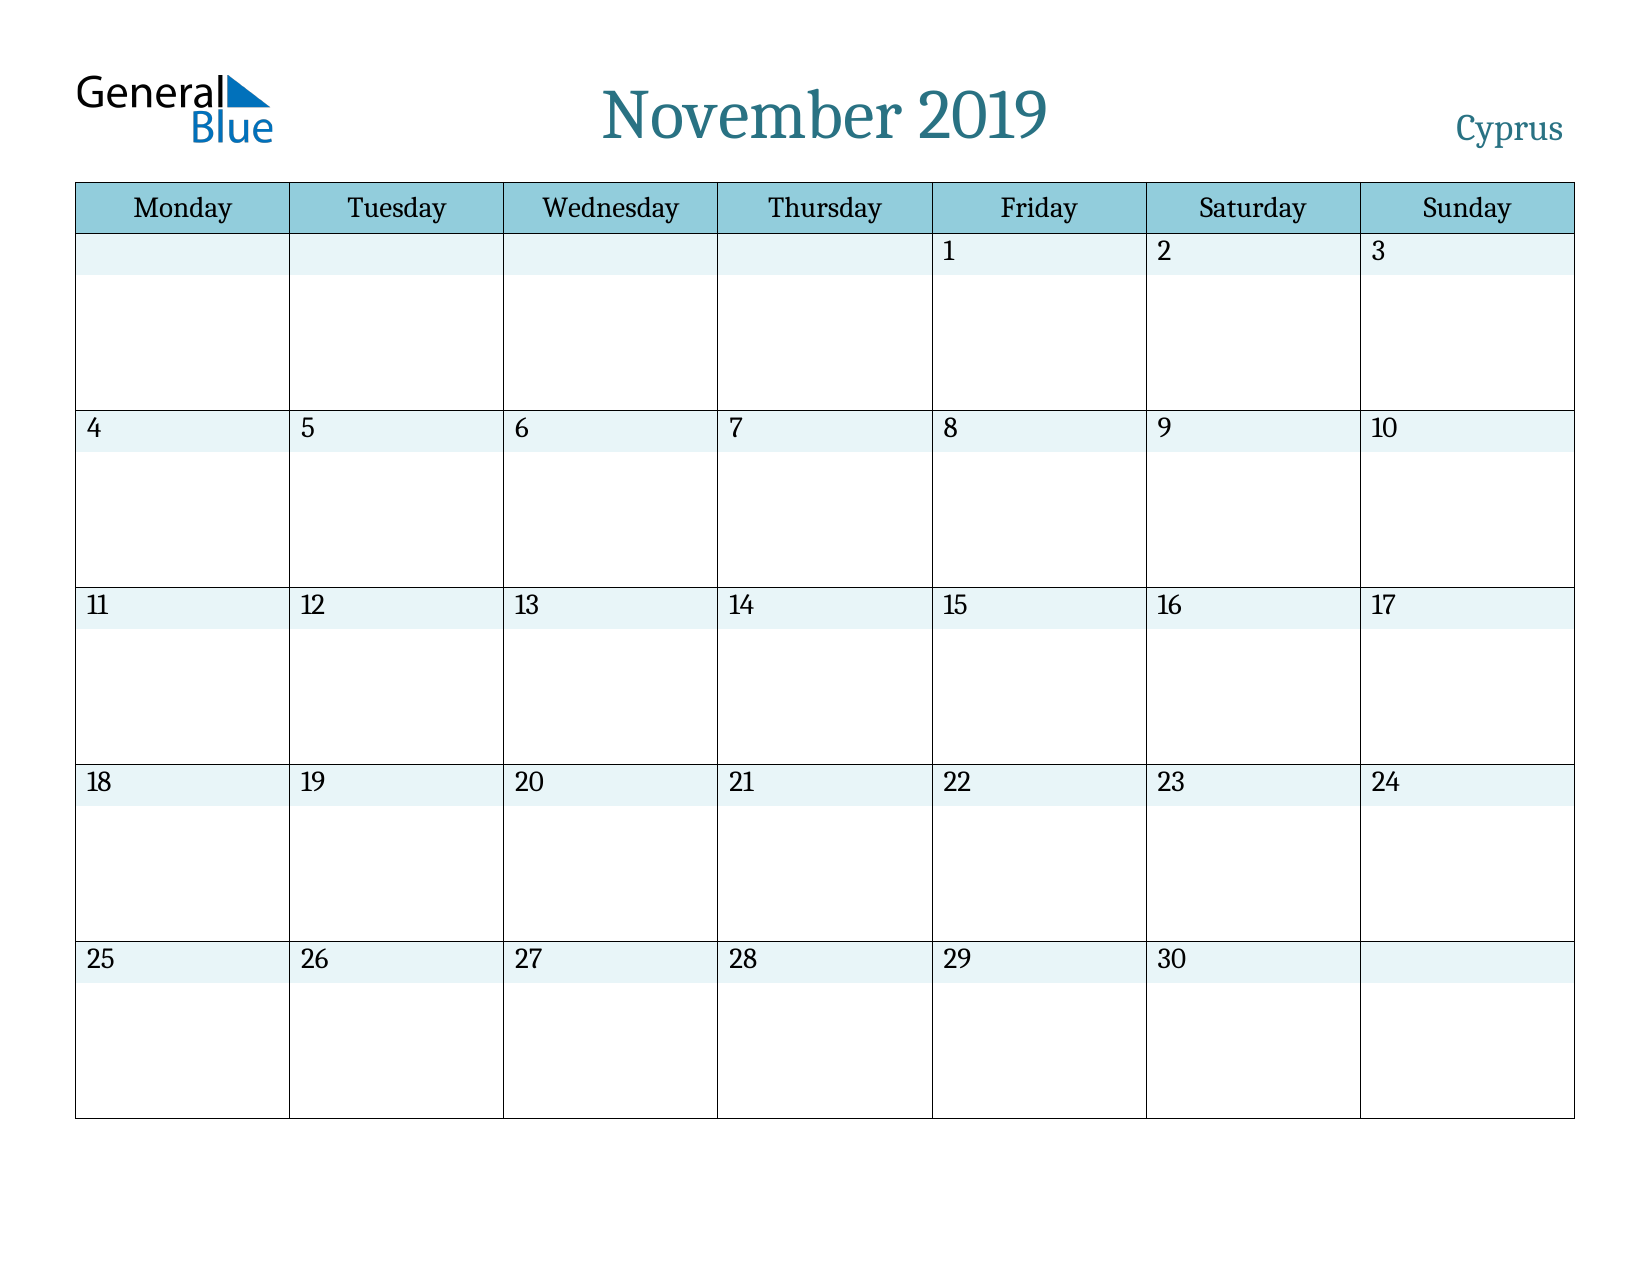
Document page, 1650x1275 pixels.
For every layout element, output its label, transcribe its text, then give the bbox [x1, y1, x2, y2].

table_cell [933, 806, 1146, 941]
table_cell [1361, 983, 1574, 1118]
table_header November 2019 [504, 75, 1146, 182]
table_cell [1361, 942, 1574, 983]
table_cell [290, 629, 503, 764]
table_cell [76, 275, 289, 410]
table_cell 5 [290, 411, 503, 452]
table_cell [933, 275, 1146, 410]
table_cell [718, 983, 932, 1118]
picture [77, 75, 273, 143]
table_cell 8 [933, 411, 1146, 452]
table_cell 7 [718, 411, 932, 452]
table_cell 14 [718, 588, 932, 629]
table_cell Tuesday [290, 183, 503, 233]
table_cell [718, 452, 932, 587]
table_cell 30 [1147, 942, 1360, 983]
table_cell [1361, 629, 1574, 764]
table_cell 22 [933, 765, 1146, 806]
table_cell 10 [1361, 411, 1574, 452]
table_cell [1147, 629, 1360, 764]
table_cell 12 [290, 588, 503, 629]
table_cell Sunday [1361, 183, 1574, 233]
table_cell 19 [290, 765, 503, 806]
table_cell 9 [1147, 411, 1360, 452]
table_cell 13 [504, 588, 717, 629]
table_cell Saturday [1147, 183, 1360, 233]
table_cell [76, 452, 289, 587]
table_cell [76, 234, 289, 275]
table_cell 3 [1361, 234, 1574, 275]
table_cell 24 [1361, 765, 1574, 806]
table_cell [718, 234, 932, 275]
table_cell Friday [933, 183, 1146, 233]
table_cell [290, 234, 503, 275]
table_cell [76, 983, 289, 1118]
table_cell 15 [933, 588, 1146, 629]
table_cell [504, 629, 717, 764]
table_cell 28 [718, 942, 932, 983]
table_cell [290, 275, 503, 410]
table_cell [1361, 806, 1574, 941]
table_cell [718, 806, 932, 941]
table_cell 18 [76, 765, 289, 806]
table_cell [1147, 806, 1360, 941]
table_cell [76, 806, 289, 941]
table_cell [504, 806, 717, 941]
table_cell 23 [1147, 765, 1360, 806]
table_cell [933, 629, 1146, 764]
table_cell [76, 629, 289, 764]
table_cell [1147, 452, 1360, 587]
table_cell Wednesday [504, 183, 717, 233]
table_cell 17 [1361, 588, 1574, 629]
table_cell [504, 275, 717, 410]
table_cell [504, 234, 717, 275]
table_cell 6 [504, 411, 717, 452]
table_cell [1361, 275, 1574, 410]
table_header [76, 75, 503, 182]
table_cell 25 [76, 942, 289, 983]
table_cell 29 [933, 942, 1146, 983]
table_cell 16 [1147, 588, 1360, 629]
table_cell 26 [290, 942, 503, 983]
table_cell [933, 983, 1146, 1118]
table_cell 21 [718, 765, 932, 806]
table_cell [504, 983, 717, 1118]
table_cell [290, 983, 503, 1118]
table_cell 4 [76, 411, 289, 452]
table_cell 2 [1147, 234, 1360, 275]
table_cell Monday [76, 183, 289, 233]
table_cell [290, 806, 503, 941]
table_cell [1361, 452, 1574, 587]
table_cell 27 [504, 942, 717, 983]
table_cell [718, 275, 932, 410]
table_cell [1147, 275, 1360, 410]
table_cell [933, 452, 1146, 587]
table_cell 11 [76, 588, 289, 629]
table_cell [504, 452, 717, 587]
table_cell [1147, 983, 1360, 1118]
table_cell [290, 452, 503, 587]
table_header Cyprus [1146, 75, 1574, 182]
table_cell [718, 629, 932, 764]
table_cell 1 [933, 234, 1146, 275]
table_cell 20 [504, 765, 717, 806]
table_cell Thursday [718, 183, 932, 233]
